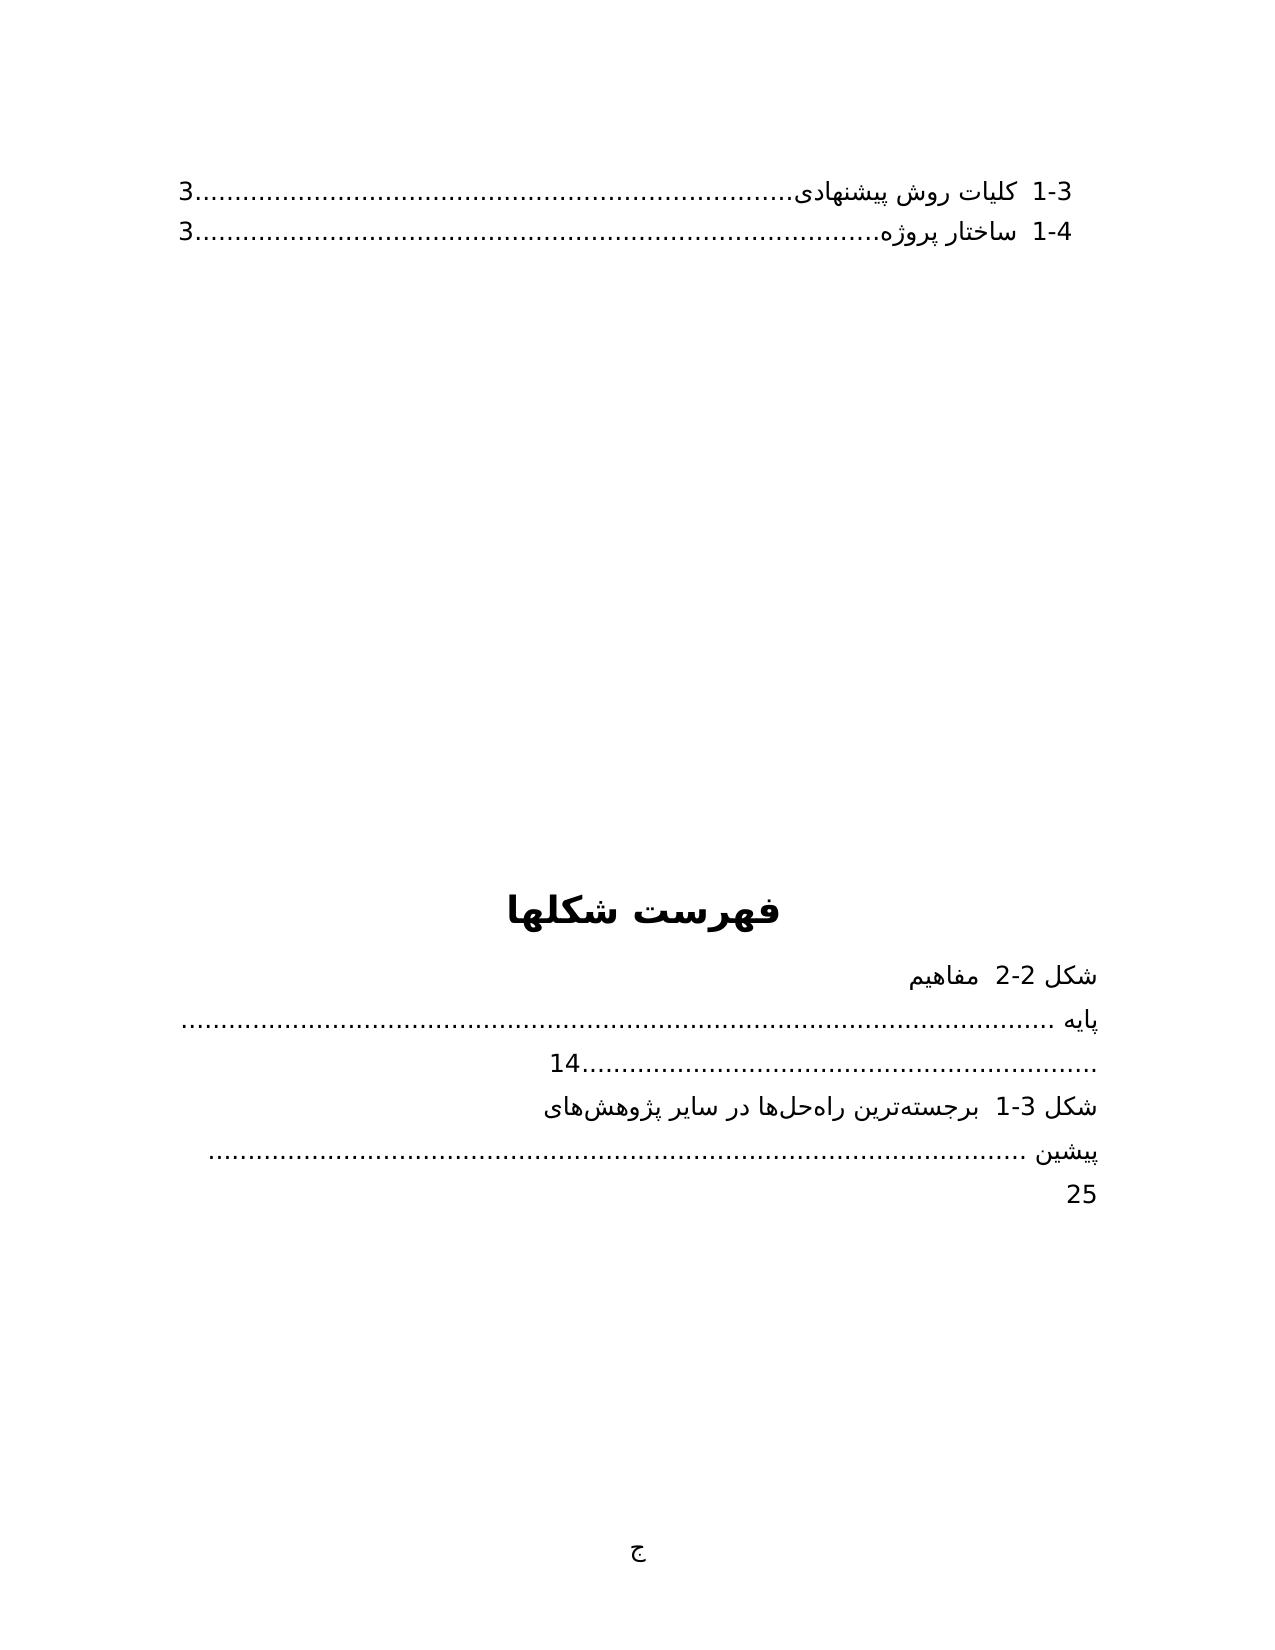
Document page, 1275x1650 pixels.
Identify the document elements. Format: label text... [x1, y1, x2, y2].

text شکل 2-2 مفاهیم پایه ...............................................................................................................................................................................14 [177, 961, 1098, 1078]
text شکل 3-1 برجسته‌ترین راه‌حل‌ها در سایر پژوهش‌های پیشین .......................................................................................................25 [177, 1092, 1098, 1209]
text فهرست شکلها [177, 889, 1098, 932]
